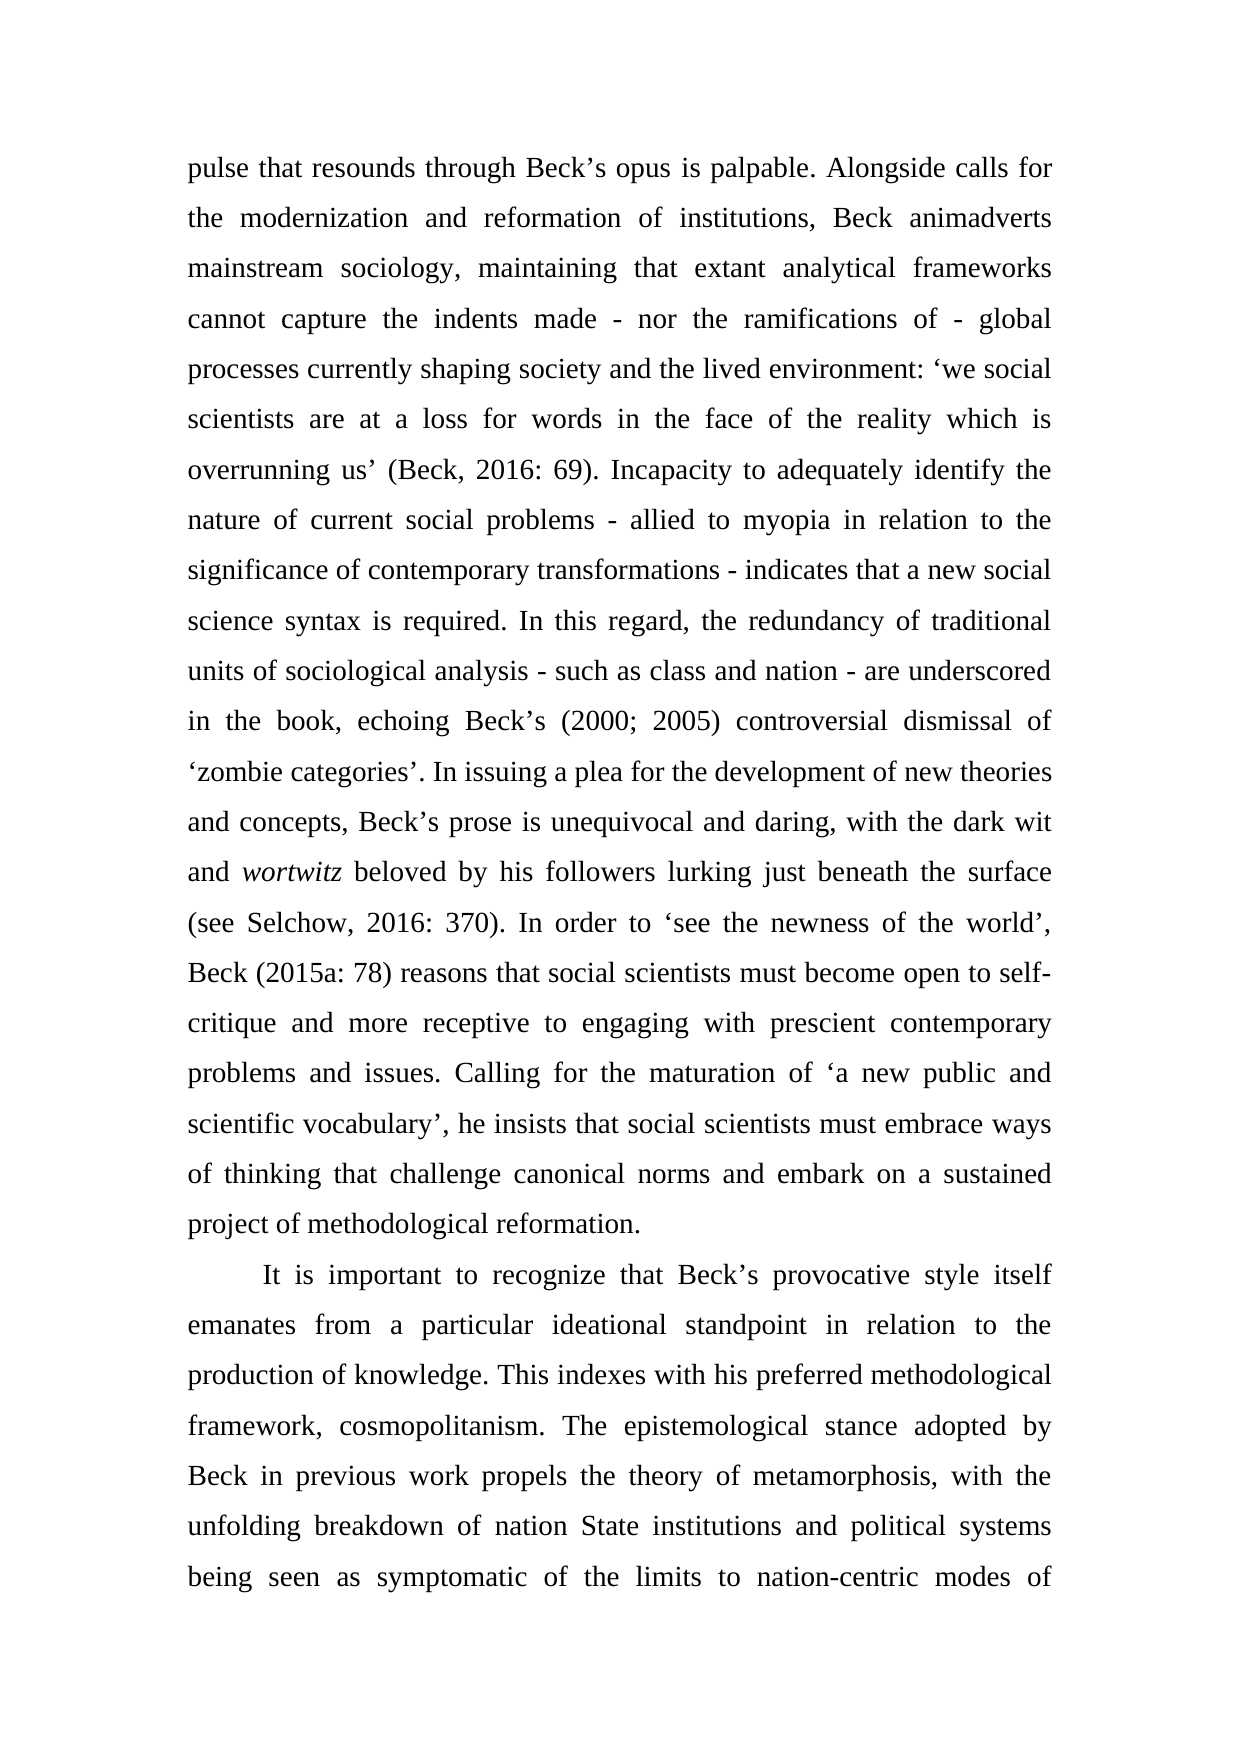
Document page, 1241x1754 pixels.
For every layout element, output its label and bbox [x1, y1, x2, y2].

text [187, 1257, 1053, 1592]
text [187, 150, 1053, 1240]
